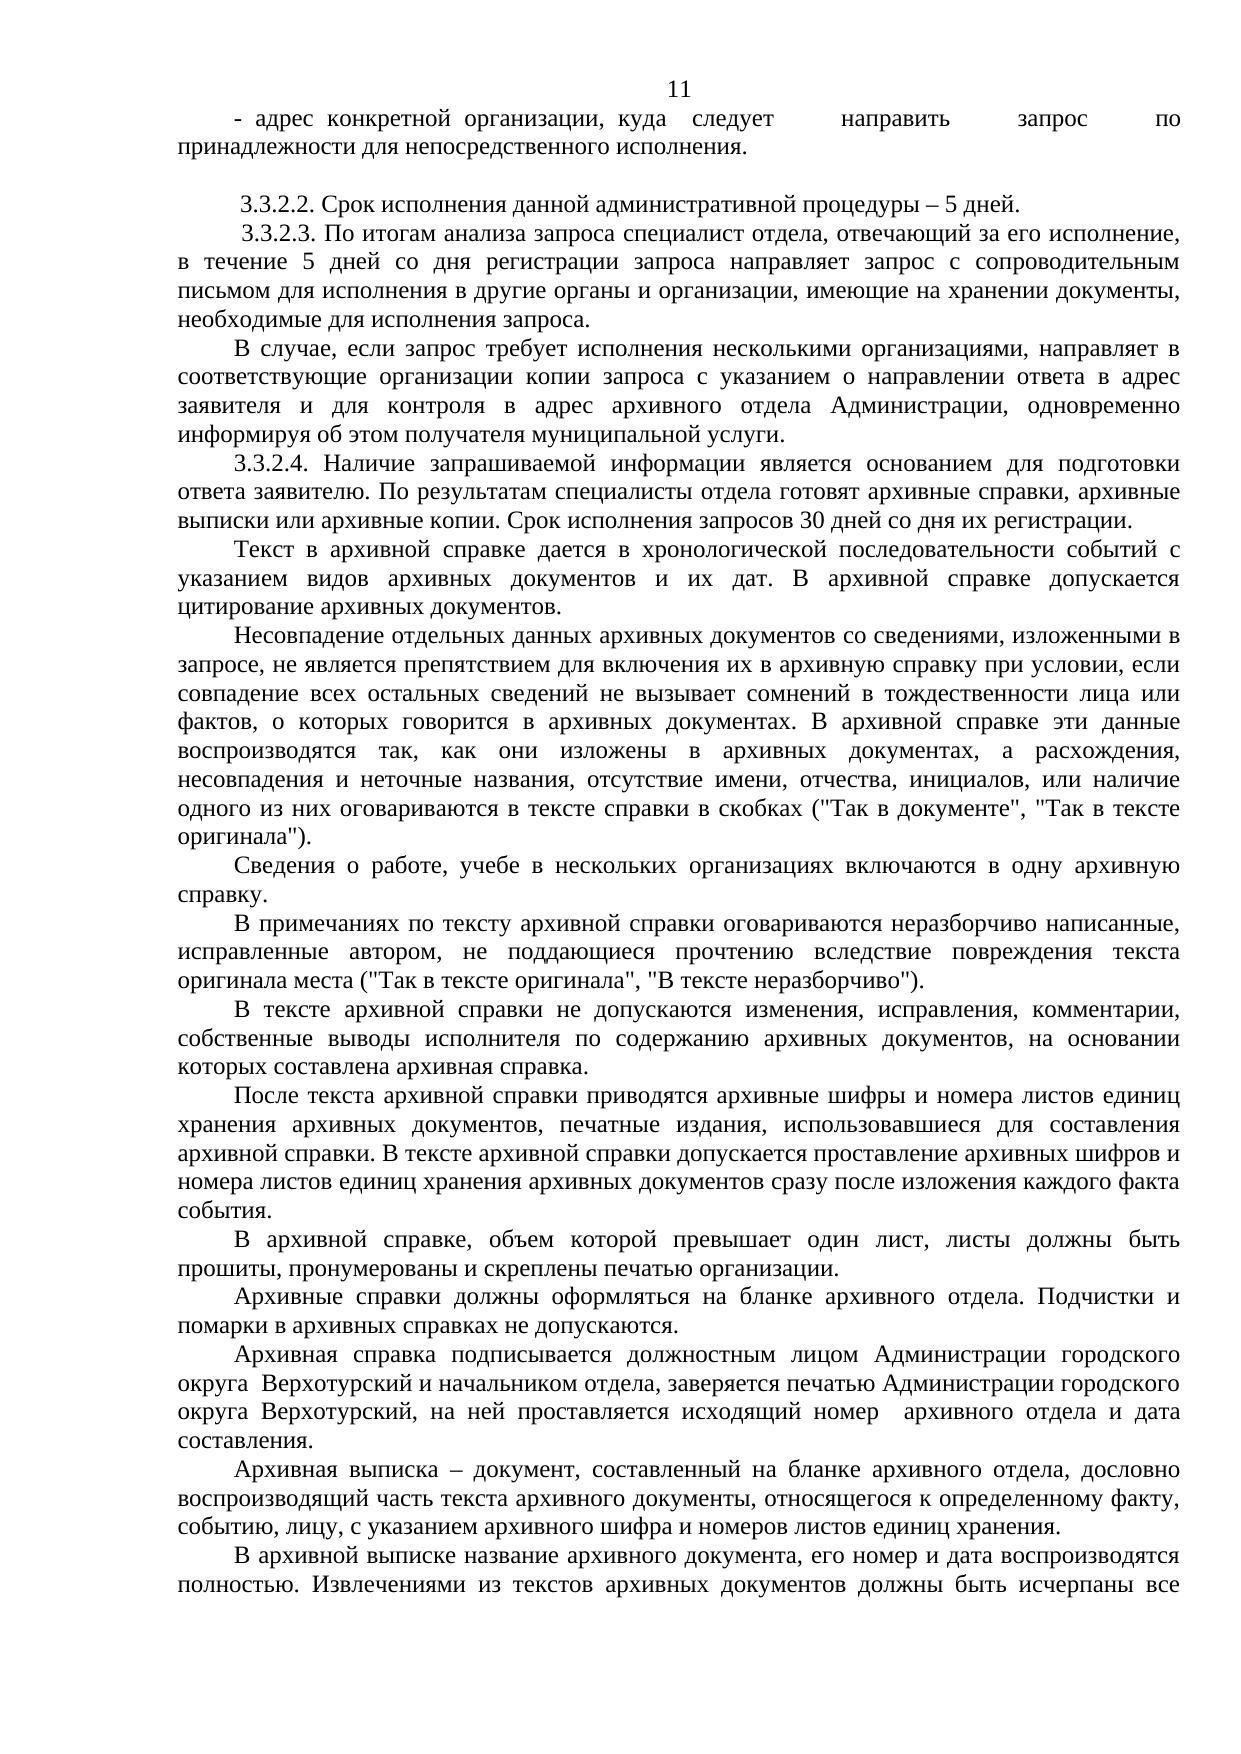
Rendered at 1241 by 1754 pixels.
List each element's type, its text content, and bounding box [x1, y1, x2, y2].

text 3.3.2.3. По итогам анализа запроса специалист отдела, отвечающий за его исполнение, в течение 5 дней со дня регистрации запроса направляет запрос с сопроводительным письмом для исполнения в другие органы и организации, имеющие на хранении документы, необходимые для исполнения запроса. [177, 218, 1181, 333]
text В примечаниях по тексту архивной справки оговариваются неразборчиво написанные, исправленные автором, не поддающиеся прочтению вследствие повреждения текста оригинала места ("Так в тексте оригинала", "В тексте неразборчиво"). [177, 908, 1181, 994]
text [177, 1540, 1181, 1598]
text Архивная справка подписывается должностным лицом Администрации городского округа Верхотурский и начальником отдела, заверяется печатью Администрации городского округа Верхотурский, на ней проставляется исходящий номер архивного отдела и дата составления. [177, 1339, 1181, 1454]
text Архивные справки должны оформляться на бланке архивного отдела. Подчистки и помарки в архивных справках не допускаются. [177, 1281, 1181, 1339]
text Текст в архивной справке дается в хронологической последовательности событий с указанием видов архивных документов и их дат. В архивной справке допускается цитирование архивных документов. [177, 534, 1181, 620]
text 3.3.2.4. Наличие запрашиваемой информации является основанием для подготовки ответа заявителю. По результатам специалисты отдела готовят архивные справки, архивные выписки или архивные копии. Срок исполнения запросов 30 дней со дня их регистрации. [177, 448, 1181, 534]
text В тексте архивной справки не допускаются изменения, исправления, комментарии, собственные выводы исполнителя по содержанию архивных документов, на основании которых составлена архивная справка. [177, 994, 1181, 1080]
text Сведения о работе, учебе в нескольких организациях включаются в одну архивную справку. [177, 850, 1181, 908]
text После текста архивной справки приводятся архивные шифры и номера листов единиц хранения архивных документов, печатные издания, использовавшиеся для составления архивной справки. В тексте архивной справки допускается проставление архивных шифров и номера листов единиц хранения архивных документов сразу после изложения каждого факта события. [177, 1080, 1181, 1224]
text 3.3.2.2. Срок исполнения данной административной процедуры – 5 дней. [177, 189, 1181, 218]
text Архивная выписка – документ, составленный на бланке архивного отдела, дословно воспроизводящий часть текста архивного документы, относящегося к определенному факту, событию, лицу, с указанием архивного шифра и номеров листов единиц хранения. [177, 1454, 1181, 1540]
text - адрес конкретной организации, куда следует направить запрос по принадлежности для непосредственного исполнения. [177, 103, 1181, 160]
text В случае, если запрос требует исполнения несколькими организациями, направляет в соответствующие организации копии запроса с указанием о направлении ответа в адрес заявителя и для контроля в адрес архивного отдела Администрации, одновременно информируя об этом получателя муниципальной услуги. [177, 333, 1181, 448]
text Несовпадение отдельных данных архивных документов со сведениями, изложенными в запросе, не является препятствием для включения их в архивную справку при условии, если совпадение всех остальных сведений не вызывает сомнений в тождественности лица или фактов, о которых говорится в архивных документах. В архивной справке эти данные воспроизводятся так, как они изложены в архивных документах, а расхождения, несовпадения и неточные названия, отсутствие имени, отчества, инициалов, или наличие одного из них оговариваются в тексте справки в скобках ("Так в документе", "Так в тексте оригинала"). [177, 620, 1181, 850]
text В архивной справке, объем которой превышает один лист, листы должны быть прошиты, пронумерованы и скреплены печатью организации. [177, 1224, 1181, 1281]
